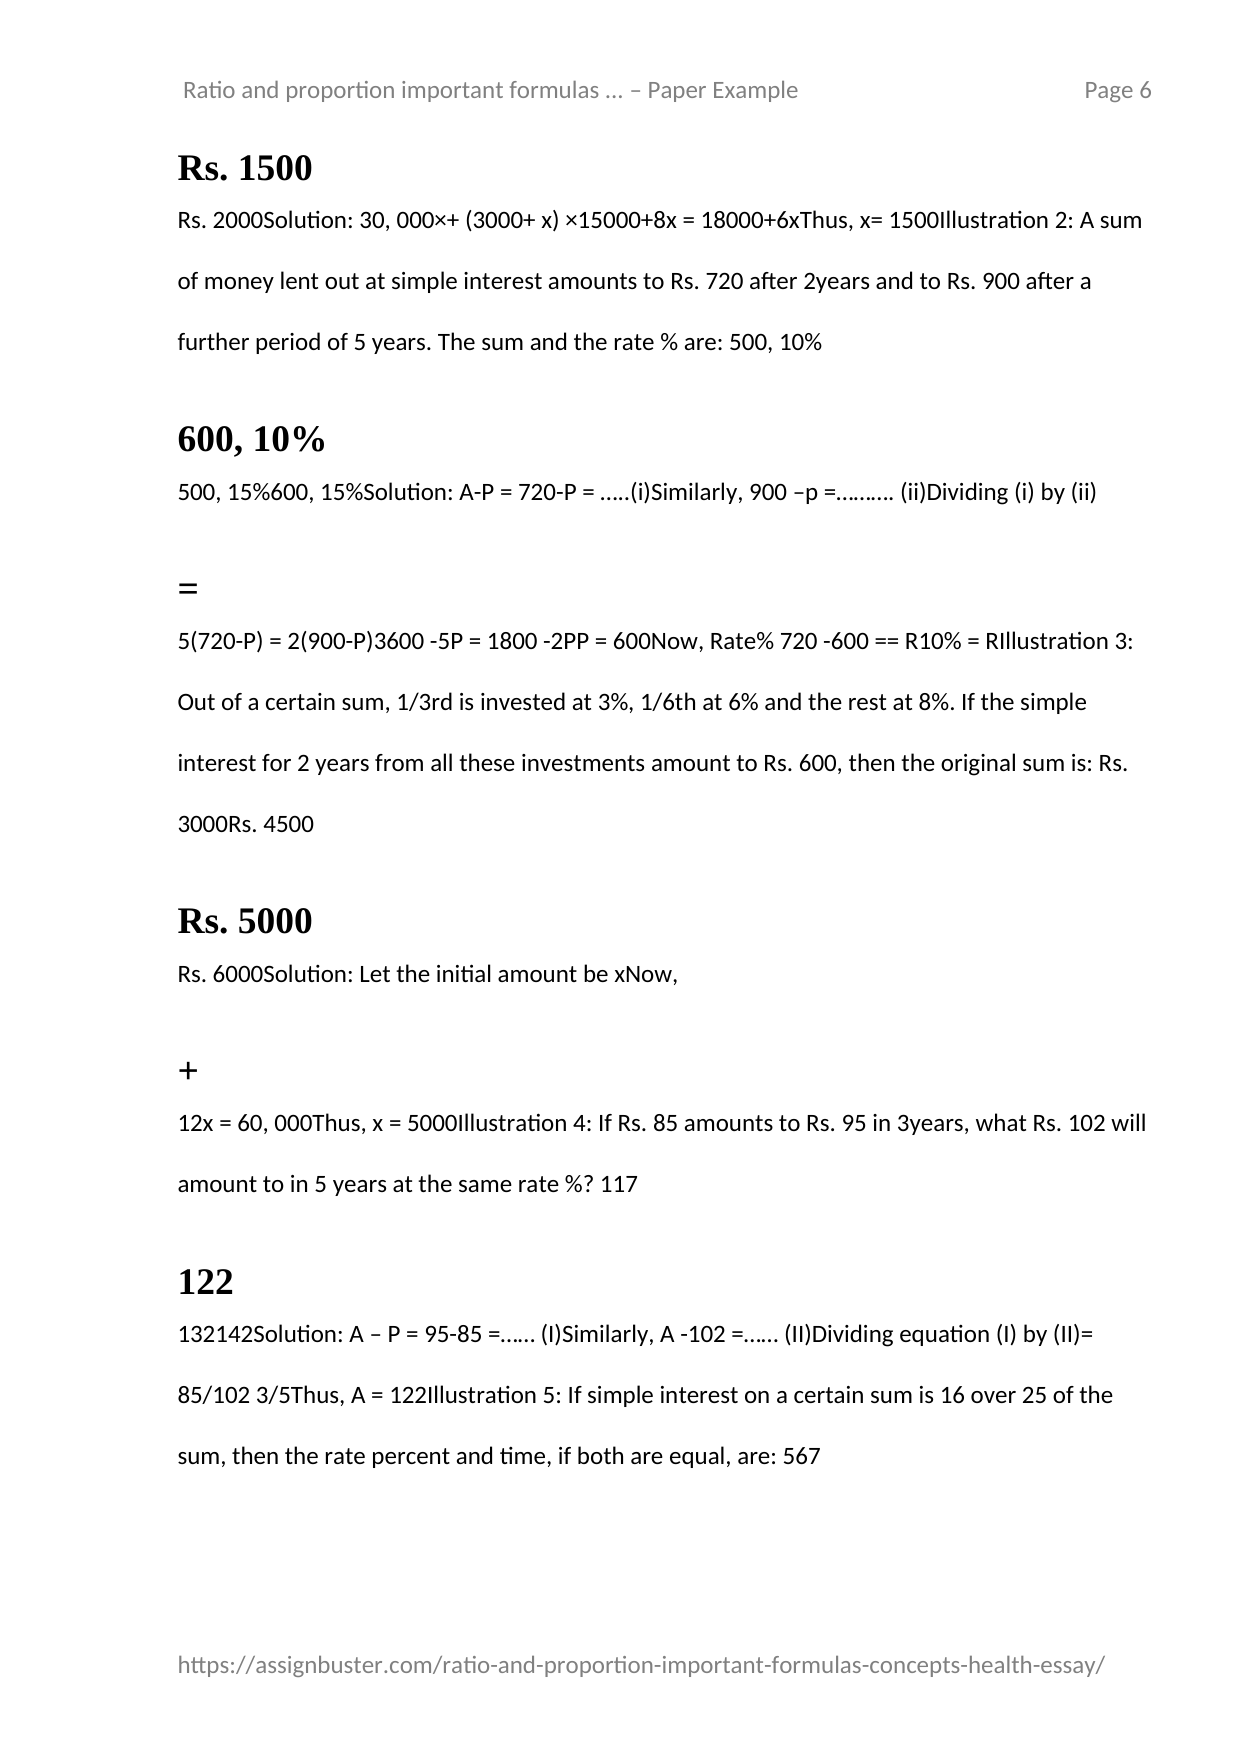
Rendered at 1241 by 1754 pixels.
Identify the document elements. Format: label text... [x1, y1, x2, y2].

subtitle + [177, 1048, 1152, 1092]
text Rs. 6000Solution: Let the initial amount be xNow, [177, 958, 1152, 988]
text 500, 15%600, 15%Solution: A-P = 720-P = …..(i)Similarly, 900 –p =………. (ii)Dividing (i) by (ii) [177, 476, 1152, 506]
text 132142Solution: A – P = 95-85 =…… (I)Similarly, A -102 =…… (II)Dividing equation (I) by (II)= 85/102 3/5Thus, A = 122Illustration 5: If simple interest on a certain sum is 16 over 25 of the sum, then the rate percent and time, if both are equal, are: 567 [177, 1318, 1152, 1471]
text Rs. 2000Solution: 30, 000×+ (3000+ x) ×15000+8x = 18000+6xThus, x= 1500Illustration 2: A sum of money lent out at simple interest amounts to Rs. 720 after 2years and to Rs. 900 after a further period of 5 years. The sum and the rate % are: 500, 10% [177, 204, 1152, 357]
subtitle = [177, 566, 1152, 609]
subtitle 122 [177, 1259, 1152, 1302]
subtitle Rs. 1500 [177, 145, 1152, 188]
text 12x = 60, 000Thus, x = 5000Illustration 4: If Rs. 85 amounts to Rs. 95 in 3years, what Rs. 102 will amount to in 5 years at the same rate %? 117 [177, 1108, 1152, 1199]
subtitle Rs. 5000 [177, 899, 1152, 942]
text 5(720-P) = 2(900-P)3600 -5P = 1800 -2PP = 600Now, Rate% 720 -600 == R10% = RIllustration 3: Out of a certain sum, 1/3rd is invested at 3%, 1/6th at 6% and the rest at 8%. If the simple interest for 2 years from all these investments amount to Rs. 600, then the original sum is: Rs. 3000Rs. 4500 [177, 625, 1152, 839]
subtitle 600, 10% [177, 417, 1152, 460]
